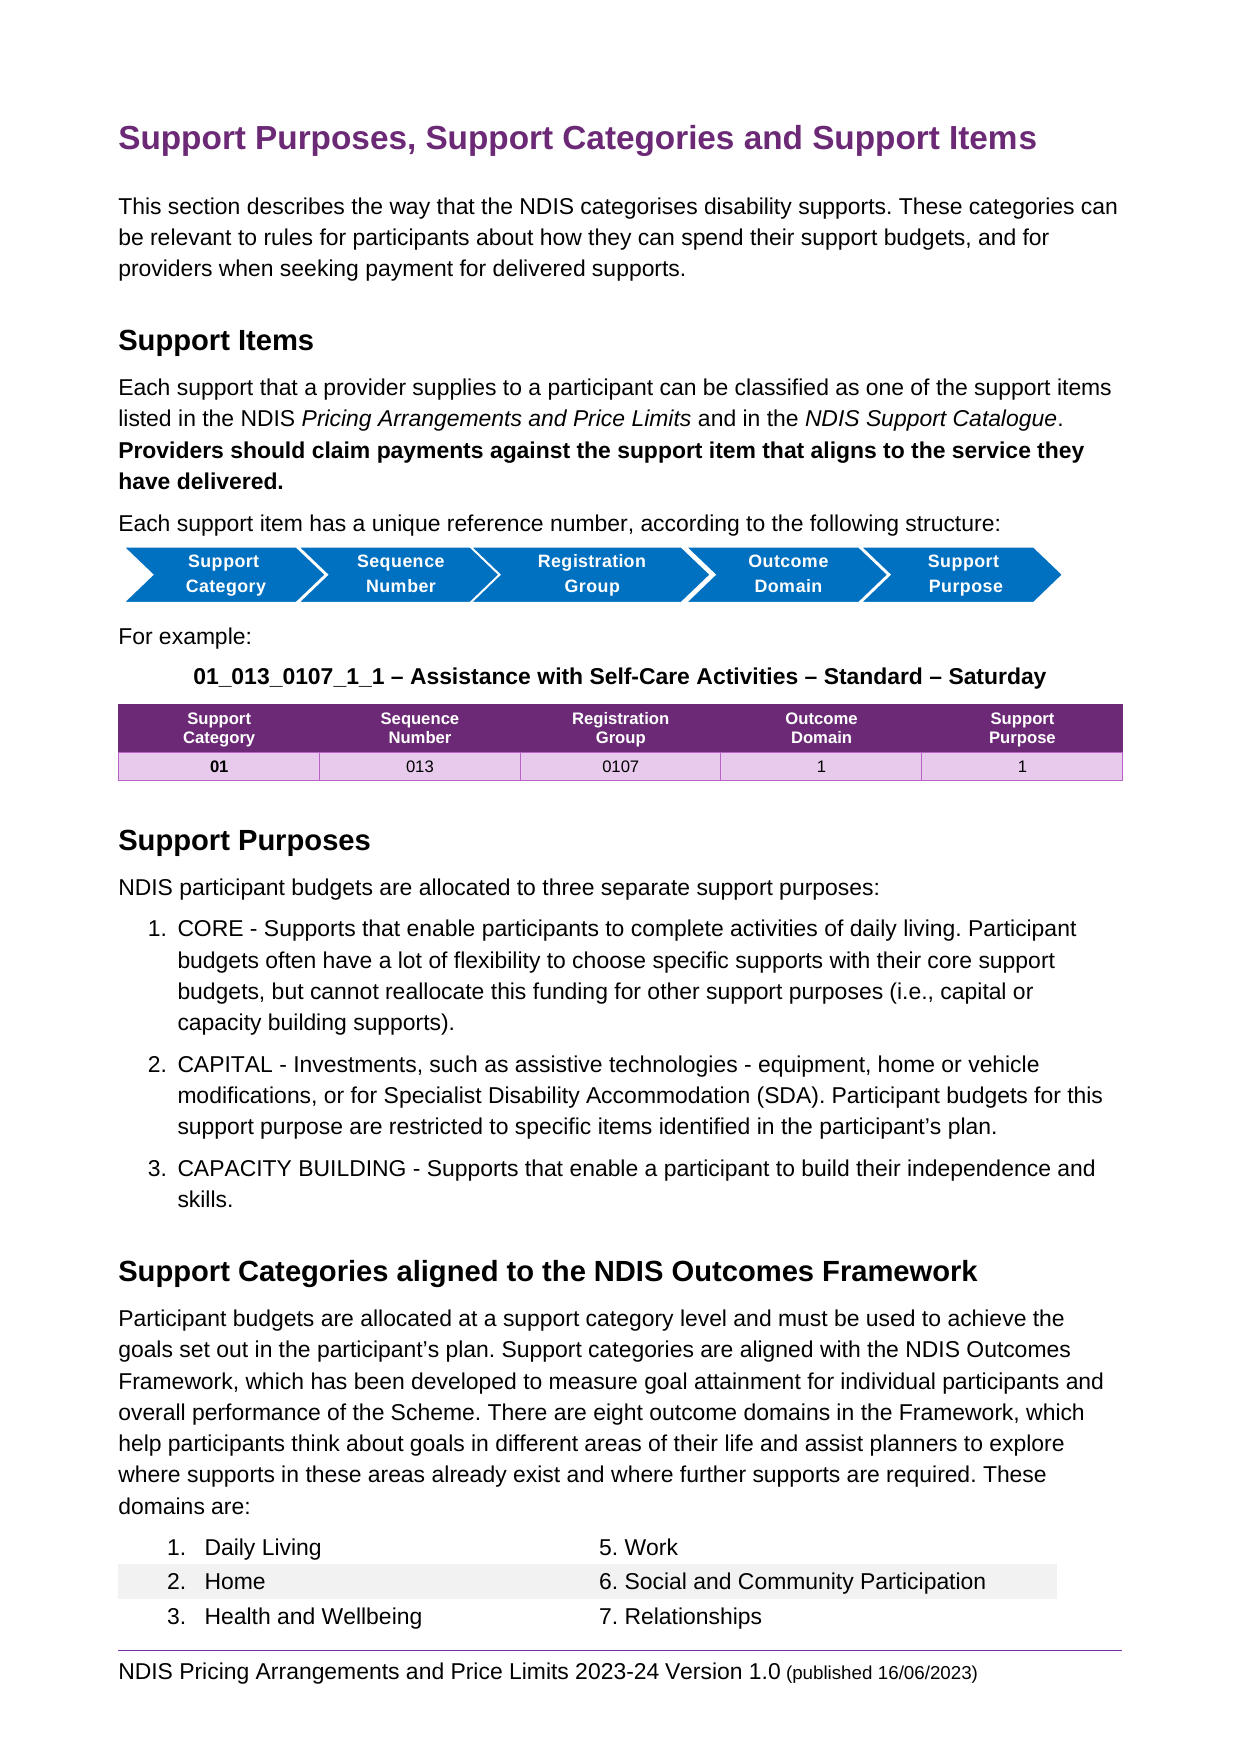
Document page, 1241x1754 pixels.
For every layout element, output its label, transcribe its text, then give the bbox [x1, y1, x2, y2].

text 2. CAPITAL - Investments, such as assistive technologies - equipment, home or vehicle modifications, or for Specialist Disability Accommodation (SDA). Participant budgets for this support purpose are restricted to specific items identified in the participant’s plan. [148, 1046, 1122, 1140]
table_cell Health and Wellbeing [118, 1599, 588, 1633]
table_header Support Category [119, 705, 319, 752]
table_cell 6. Social and Community Participation [588, 1564, 1057, 1599]
table_cell 1 [922, 753, 1122, 780]
table_header Registration Group [521, 705, 720, 752]
text Each support that a provider supplies to a participant can be classified as one of the support items listed in the NDIS Pricing Arrangements and Price Limits and in the NDIS Support Catalogue. Providers should claim payments against the support item that aligns to the service they have delivered. [118, 369, 1122, 494]
table_header 5. Work [588, 1530, 1057, 1564]
text Participant budgets are allocated at a support category level and must be used to achieve the goals set out in the participant’s plan. Support categories are aligned with the NDIS Outcomes Framework, which has been developed to measure goal attainment for individual participants and overall performance of the Scheme. There are eight outcome domains in the Framework, which help participants think about goals in different areas of their life and assist planners to explore where supports in these areas already exist and where further supports are required. These domains are: [118, 1300, 1122, 1519]
table_cell 0107 [521, 753, 720, 780]
table_header Support Purpose [922, 705, 1122, 752]
text 1. CORE - Supports that enable participants to complete activities of daily living. Participant budgets often have a lot of flexibility to choose specific supports with their core support budgets, but cannot reallocate this funding for other support purposes (i.e., capital or capacity building supports). [148, 911, 1122, 1036]
text For example: [118, 623, 1122, 649]
table_header Sequence Number [320, 705, 520, 752]
subtitle Support Purposes, Support Categories and Support Items [118, 118, 1122, 157]
table_cell 7. Relationships [588, 1599, 1057, 1633]
subtitle Support Items [118, 323, 1122, 357]
table_cell Home [118, 1564, 588, 1599]
text NDIS participant budgets are allocated to three separate support purposes: [118, 869, 1122, 900]
text 01_013_0107_1_1 – Assistance with Self-Care Activities – Standard – Saturday [118, 663, 1122, 689]
text 3. CAPACITY BUILDING - Supports that enable a participant to build their independence and skills. [148, 1150, 1122, 1213]
subtitle Support Purposes [118, 823, 1122, 856]
text Each support item has a unique reference number, according to the following structure: [118, 505, 1122, 536]
table_header Outcome Domain [721, 705, 921, 752]
subtitle Support Categories aligned to the NDIS Outcomes Framework [118, 1254, 1122, 1288]
text This section describes the way that the NDIS categorises disability supports. These categories can be relevant to rules for participants about how they can spend their support budgets, and for providers when seeking payment for delivered supports. [118, 188, 1122, 282]
table_header Daily Living [118, 1530, 588, 1564]
table_cell 1 [721, 753, 921, 780]
table_cell 01 [119, 753, 319, 780]
table_cell 013 [320, 753, 520, 780]
